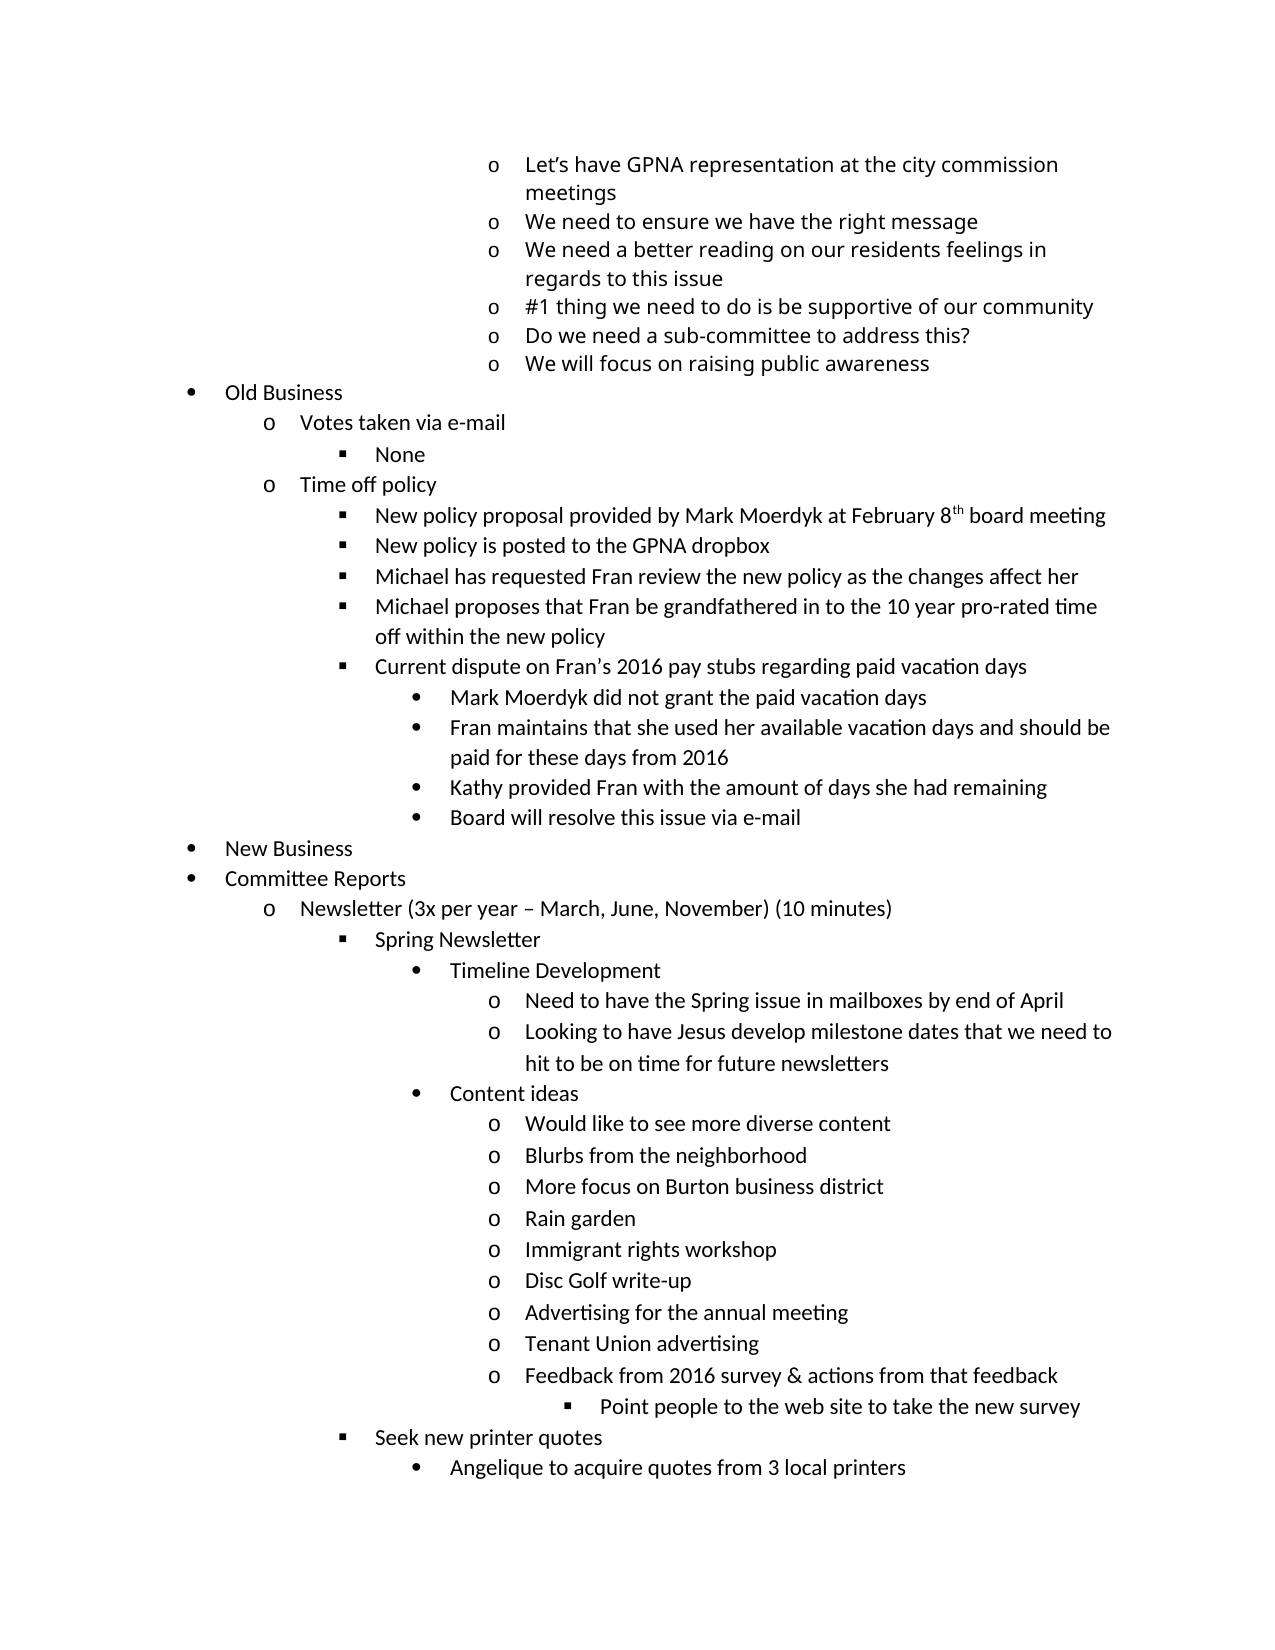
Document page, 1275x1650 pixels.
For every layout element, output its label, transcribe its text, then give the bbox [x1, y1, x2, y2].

list Disc Golf write-up [487, 1267, 1125, 1296]
list Fran maintains that she used her available vacation days and should be paid for these days from 2016 [412, 713, 1125, 771]
list Need to have the Spring issue in mailboxes by end of April [487, 986, 1125, 1015]
list Kathy provided Fran with the amount of days she had remaining [412, 773, 1125, 801]
list New policy proposal provided by Mark Moerdyk at February 8th board meeting [337, 501, 1125, 529]
list Point people to the web site to take the new survey [562, 1392, 1125, 1420]
list Old Business [187, 378, 1125, 406]
list Do we need a sub-committee to address this? [487, 321, 1125, 349]
list Michael proposes that Fran be grandfathered in to the 10 year pro-rated time off within the new policy [337, 592, 1125, 650]
list Blurbs from the neighborhood [487, 1141, 1125, 1170]
list Rain garden [487, 1204, 1125, 1233]
list Tenant Union advertising [487, 1329, 1125, 1359]
list Immigrant rights workshop [487, 1235, 1125, 1264]
list Looking to have Jesus develop milestone dates that we need to hit to be on time for future newsletters [487, 1017, 1125, 1077]
list None [337, 440, 1125, 468]
list Content ideas [412, 1079, 1125, 1107]
list Board will resolve this issue via e-mail [412, 803, 1125, 832]
list Let’s have GPNA representation at the city commission meetings [487, 150, 1125, 207]
list Angelique to acquire quotes from 3 local printers [412, 1453, 1125, 1481]
list New policy is posted to the GPNA dropbox [337, 532, 1125, 560]
list We need to ensure we have the right message [487, 207, 1125, 236]
list New Business [187, 834, 1125, 862]
list More focus on Burton business district [487, 1172, 1125, 1201]
list Feedback from 2016 survey & actions from that feedback [487, 1361, 1125, 1390]
list Michael has requested Fran review the new policy as the changes affect her [337, 562, 1125, 590]
list We need a better reading on our residents feelings in regards to this issue [487, 236, 1125, 292]
list Newsletter (3x per year – March, June, November) (10 minutes) [262, 894, 1125, 923]
list Would like to see more diverse content [487, 1109, 1125, 1138]
list Votes taken via e-mail [262, 408, 1125, 437]
list We will focus on raising public awareness [487, 349, 1125, 378]
list Mark Moerdyk did not grant the paid vacation days [412, 683, 1125, 711]
list Committee Reports [187, 864, 1125, 892]
list Spring Newsletter [337, 926, 1125, 954]
list Advertising for the annual meeting [487, 1298, 1125, 1327]
list Timeline Development [412, 956, 1125, 984]
list Current dispute on Fran’s 2016 pay stubs regarding paid vacation days [337, 652, 1125, 681]
list Seek new printer quotes [337, 1423, 1125, 1451]
list Time off policy [262, 470, 1125, 499]
list #1 thing we need to do is be supportive of our community [487, 292, 1125, 321]
